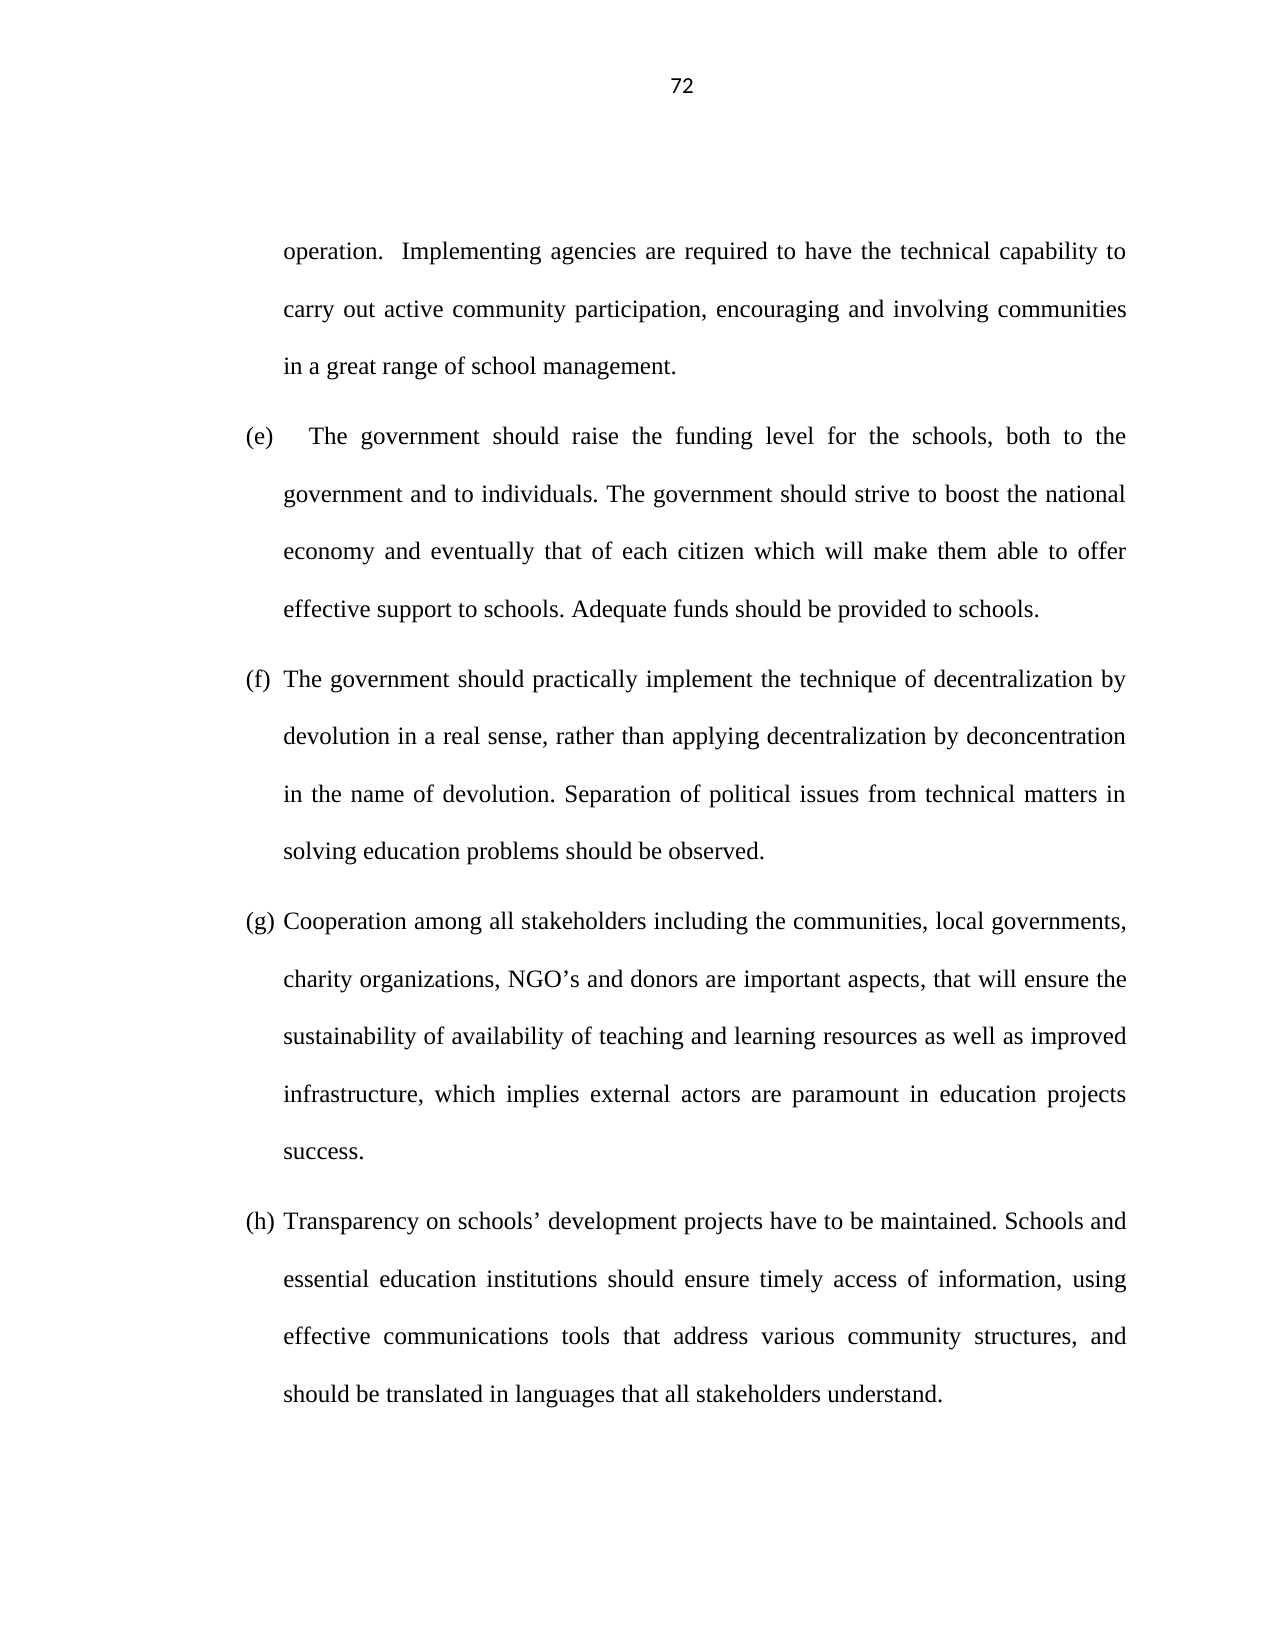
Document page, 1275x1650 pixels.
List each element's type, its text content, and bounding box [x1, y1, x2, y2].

list Transparency on schools’ development projects have to be maintained. Schools and essential education institutions should ensure timely access of information, using effective communications tools that address various community structures, and should be translated in languages that all stakeholders understand. [246, 1206, 1127, 1408]
list Cooperation among all stakeholders including the communities, local governments, charity organizations, NGO’s and donors are important aspects, that will ensure the sustainability of availability of teaching and learning resources as well as improved infrastructure, which implies external actors are paramount in education projects success. [246, 906, 1127, 1165]
list The government should raise the funding level for the schools, both to the government and to individuals. The government should strive to boost the national economy and eventually that of each citizen which will make them able to offer effective support to schools. Adequate funds should be provided to schools. [246, 421, 1127, 623]
list The government should practically implement the technique of decentralization by devolution in a real sense, rather than applying decentralization by deconcentration in the name of devolution. Separation of political issues from technical matters in solving education problems should be observed. [246, 664, 1127, 865]
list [246, 236, 1127, 380]
